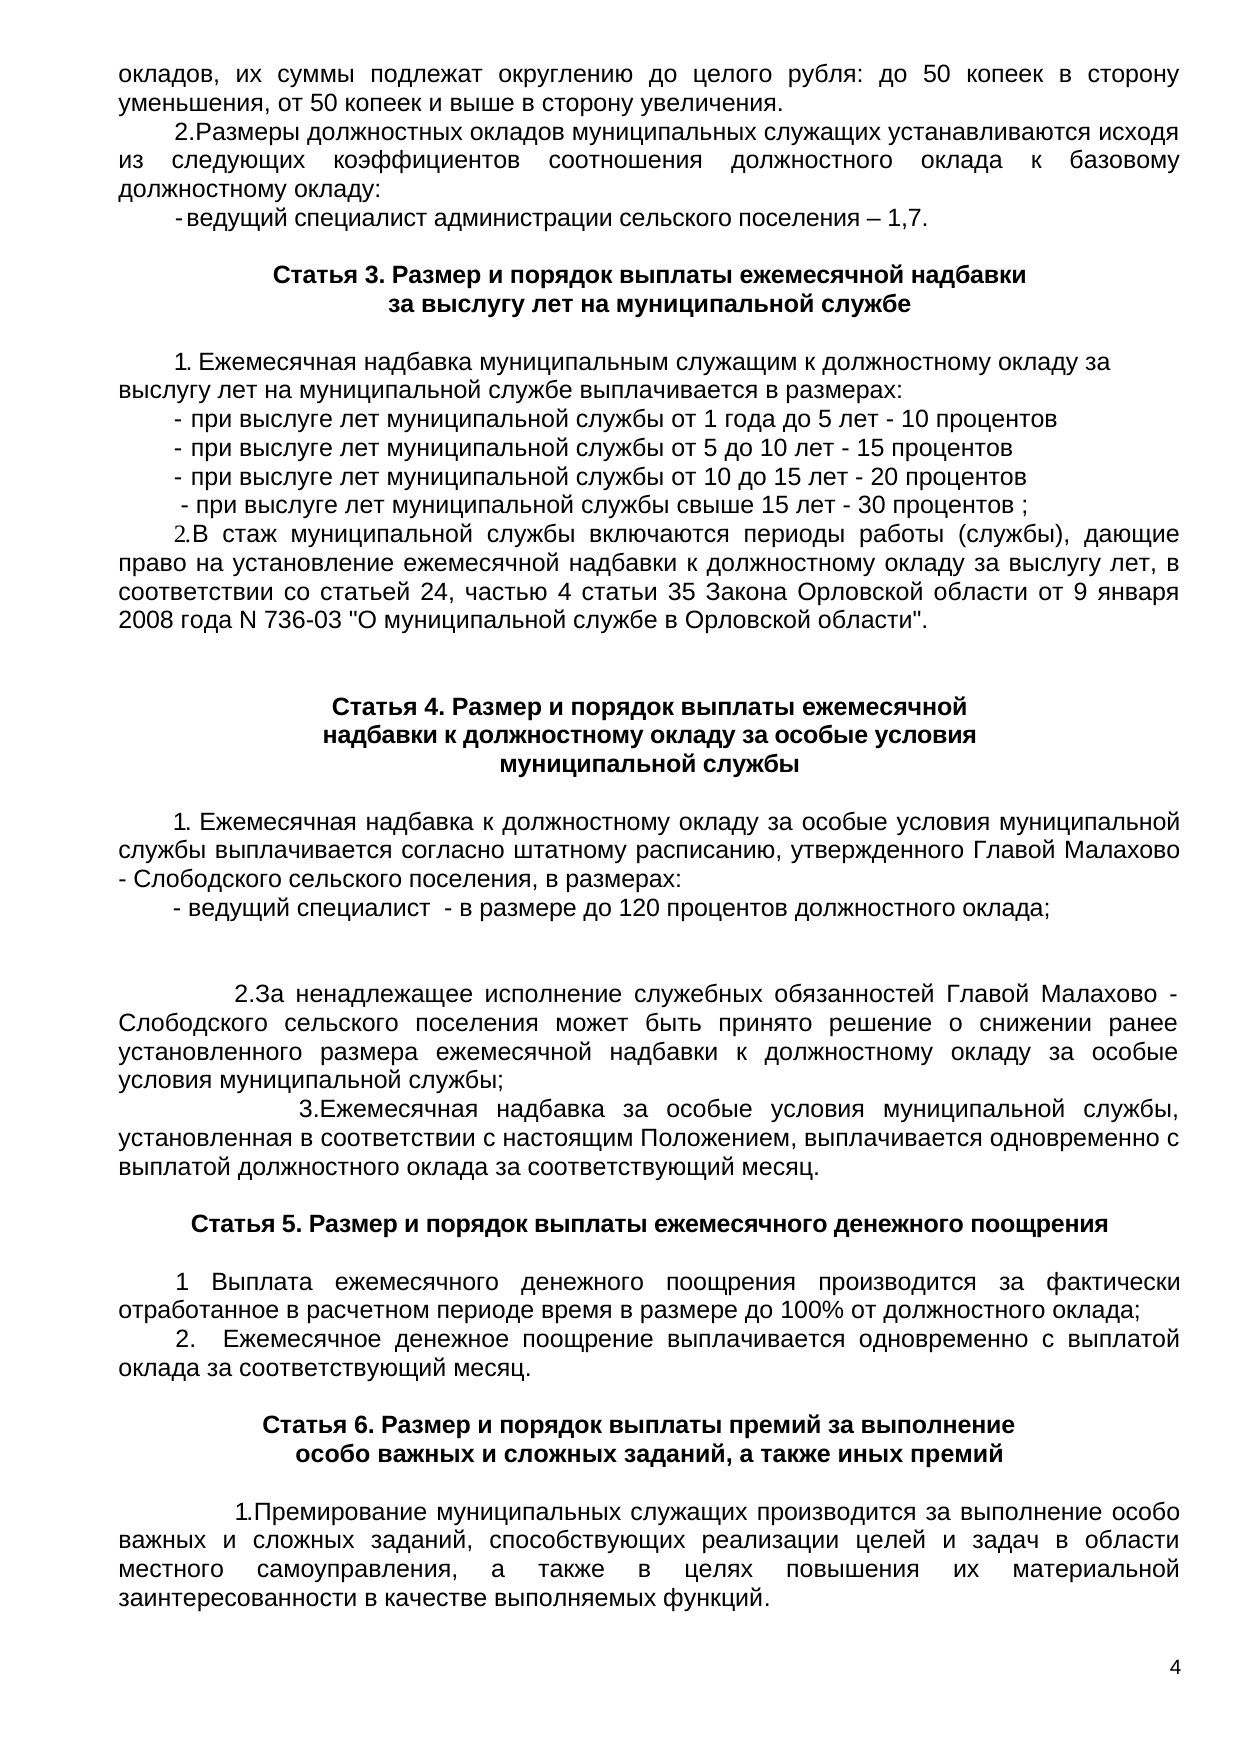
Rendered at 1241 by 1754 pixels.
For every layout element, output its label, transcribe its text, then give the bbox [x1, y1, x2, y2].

list при выслуге лет муниципальной службы от 1 года до 5 лет - 10 процентов [118, 404, 1180, 433]
text Статья 4. Размер и порядок выплаты ежемесячной [118, 692, 1181, 720]
list ведущий специалист администрации сельского поселения – 1,7. [174, 203, 1181, 232]
text Статья 3. Размер и порядок выплаты ежемесячной надбавки за выслугу лет на муниципальной службе [118, 260, 1181, 318]
text надбавки к должностному окладу за особые условия [118, 720, 1181, 749]
list при выслуге лет муниципальной службы от 10 до 15 лет - 20 процентов [118, 462, 1180, 490]
text 1 Выплата ежемесячного денежного поощрения производится за фактически отработанное в расчетном периоде время в размере до 100% от должностного оклада; [118, 1267, 1181, 1324]
text 3.Ежемесячная надбавка за особые условия муниципальной службы, установленная в соответствии с настоящим Положением, выплачивается одновременно с выплатой должностного оклада за соответствующий месяц. [118, 1094, 1181, 1180]
list В стаж муниципальной службы включаются периоды работы (службы), дающие право на установление ежемесячной надбавки к должностному окладу за выслугу лет, в соответствии со статьей 24, частью 4 статьи 35 Закона Орловской области от 9 января 2008 года N 736-03 "О муниципальной службе в Орловской области". [118, 519, 1181, 634]
text муниципальной службы [118, 749, 1181, 778]
text 2. Ежемесячное денежное поощрение выплачивается одновременно с выплатой оклада за соответствующий месяц. [118, 1324, 1181, 1382]
text 1. Ежемесячная надбавка муниципальным служащим к должностному окладу за выслугу лет на муниципальной службе выплачивается в размерах: [118, 347, 1181, 404]
text 2.Размеры должностных окладов муниципальных служащих устанавливаются исходя из следующих коэффициентов соотношения должностного оклада к базовому должностному окладу: [118, 117, 1181, 203]
text - ведущий специалист - в размере до 120 процентов должностного оклада; [118, 893, 1181, 922]
text Статья 6. Размер и порядок выплаты премий за выполнение особо важных и сложных заданий, а также иных премий [96, 1410, 1181, 1468]
text 1. Ежемесячная надбавка к должностному окладу за особые условия муниципальной службы выплачивается согласно штатному расписанию, утвержденного Главой Малахово - Слободского сельского поселения, в размерах: [118, 807, 1181, 893]
list при выслуге лет муниципальной службы от 5 до 10 лет - 15 процентов [118, 433, 1180, 462]
text 1.Премирование муниципальных служащих производится за выполнение особо важных и сложных заданий, способствующих реализации целей и задач в области местного самоуправления, а также в целях повышения их материальной заинтересованности в качестве выполняемых функций. [118, 1497, 1181, 1612]
text Статья 5. Размер и порядок выплаты ежемесячного денежного поощрения [118, 1209, 1181, 1238]
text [118, 59, 1181, 117]
text 2.За ненадлежащее исполнение служебных обязанностей Главой Малахово - Слободского сельского поселения может быть принято решение о снижении ранее установленного размера ежемесячной надбавки к должностному окладу за особые условия муниципальной службы; [118, 979, 1179, 1094]
text - при выслуге лет муниципальной службы свыше 15 лет - 30 процентов ; [118, 490, 1181, 519]
